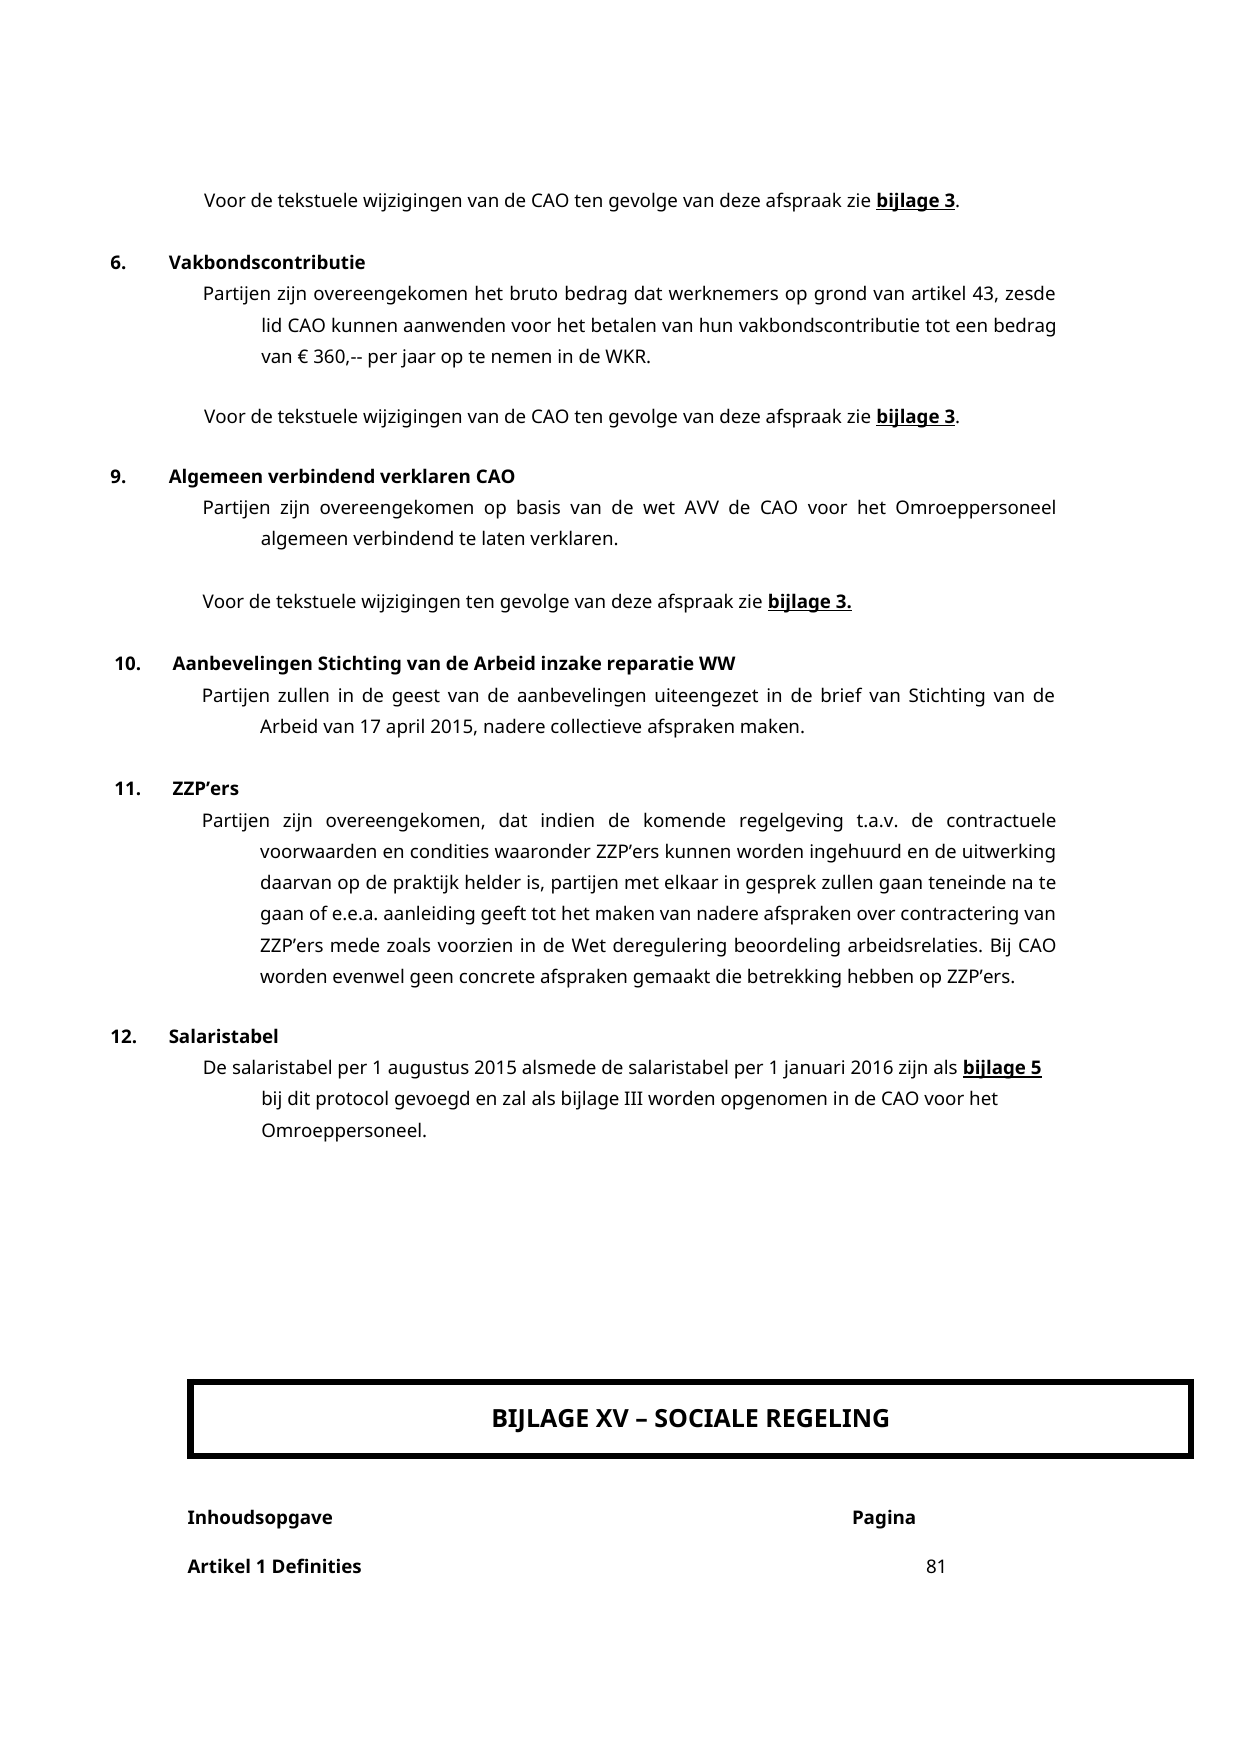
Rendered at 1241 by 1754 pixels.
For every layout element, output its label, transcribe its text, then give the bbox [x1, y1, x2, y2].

text Partijen zijn overeengekomen op basis van de wet AVV de CAO voor het Omroeppersoneel algemeen verbindend te laten verklaren. [202, 489, 1057, 551]
text Voor de tekstuele wijzigingen van de CAO ten gevolge van deze afspraak zie bijlage 3. [204, 397, 1057, 429]
text Partijen zijn overeengekomen, dat indien de komende regelgeving t.a.v. de contractuele voorwaarden en condities waaronder ZZP’ers kunnen worden ingehuurd en de uitwerking daarvan op de praktijk helder is, partijen met elkaar in gesprek zullen gaan teneinde na te gaan of e.e.a. aanleiding geeft tot het maken van nadere afspraken over contractering van ZZP’ers mede zoals voorzien in de Wet deregulering beoordeling arbeidsrelaties. Bij CAO worden evenwel geen concrete afspraken gemaakt die betrekking hebben op ZZP’ers. [202, 801, 1057, 989]
table_header BIJLAGE XV – SOCIALE REGELING [194, 1385, 1188, 1453]
text Voor de tekstuele wijzigingen ten gevolge van deze afspraak zie bijlage 3. [202, 582, 1057, 614]
text 11. ZZP’ers [114, 770, 1057, 801]
text Partijen zullen in de geest van de aanbevelingen uiteengezet in de brief van Stichting van de Arbeid van 17 april 2015, nadere collectieve afspraken maken. [202, 676, 1057, 739]
text 6. Vakbondscontributie [110, 244, 1057, 275]
text Partijen zijn overeengekomen het bruto bedrag dat werknemers op grond van artikel 43, zesde lid CAO kunnen aanwenden voor het betalen van hun vakbondscontributie tot een bedrag van € 360,-- per jaar op te nemen in de WKR. [203, 275, 1057, 369]
text De salaristabel per 1 augustus 2015 alsmede de salaristabel per 1 januari 2016 zijn als bijlage 5 bij dit protocol gevoegd en zal als bijlage III worden opgenomen in de CAO voor het Omroeppersoneel. [203, 1049, 1057, 1142]
text Artikel 1 Definities 81 [187, 1554, 1053, 1579]
text Voor de tekstuele wijzigingen van de CAO ten gevolge van deze afspraak zie bijlage 3. [204, 181, 1057, 212]
text 9. Algemeen verbindend verklaren CAO [110, 457, 1057, 489]
text Inhoudsopgave Pagina [187, 1504, 1053, 1530]
text 10. Aanbevelingen Stichting van de Arbeid inzake reparatie WW [114, 645, 1057, 676]
text 12. Salaristabel [110, 1017, 1057, 1049]
